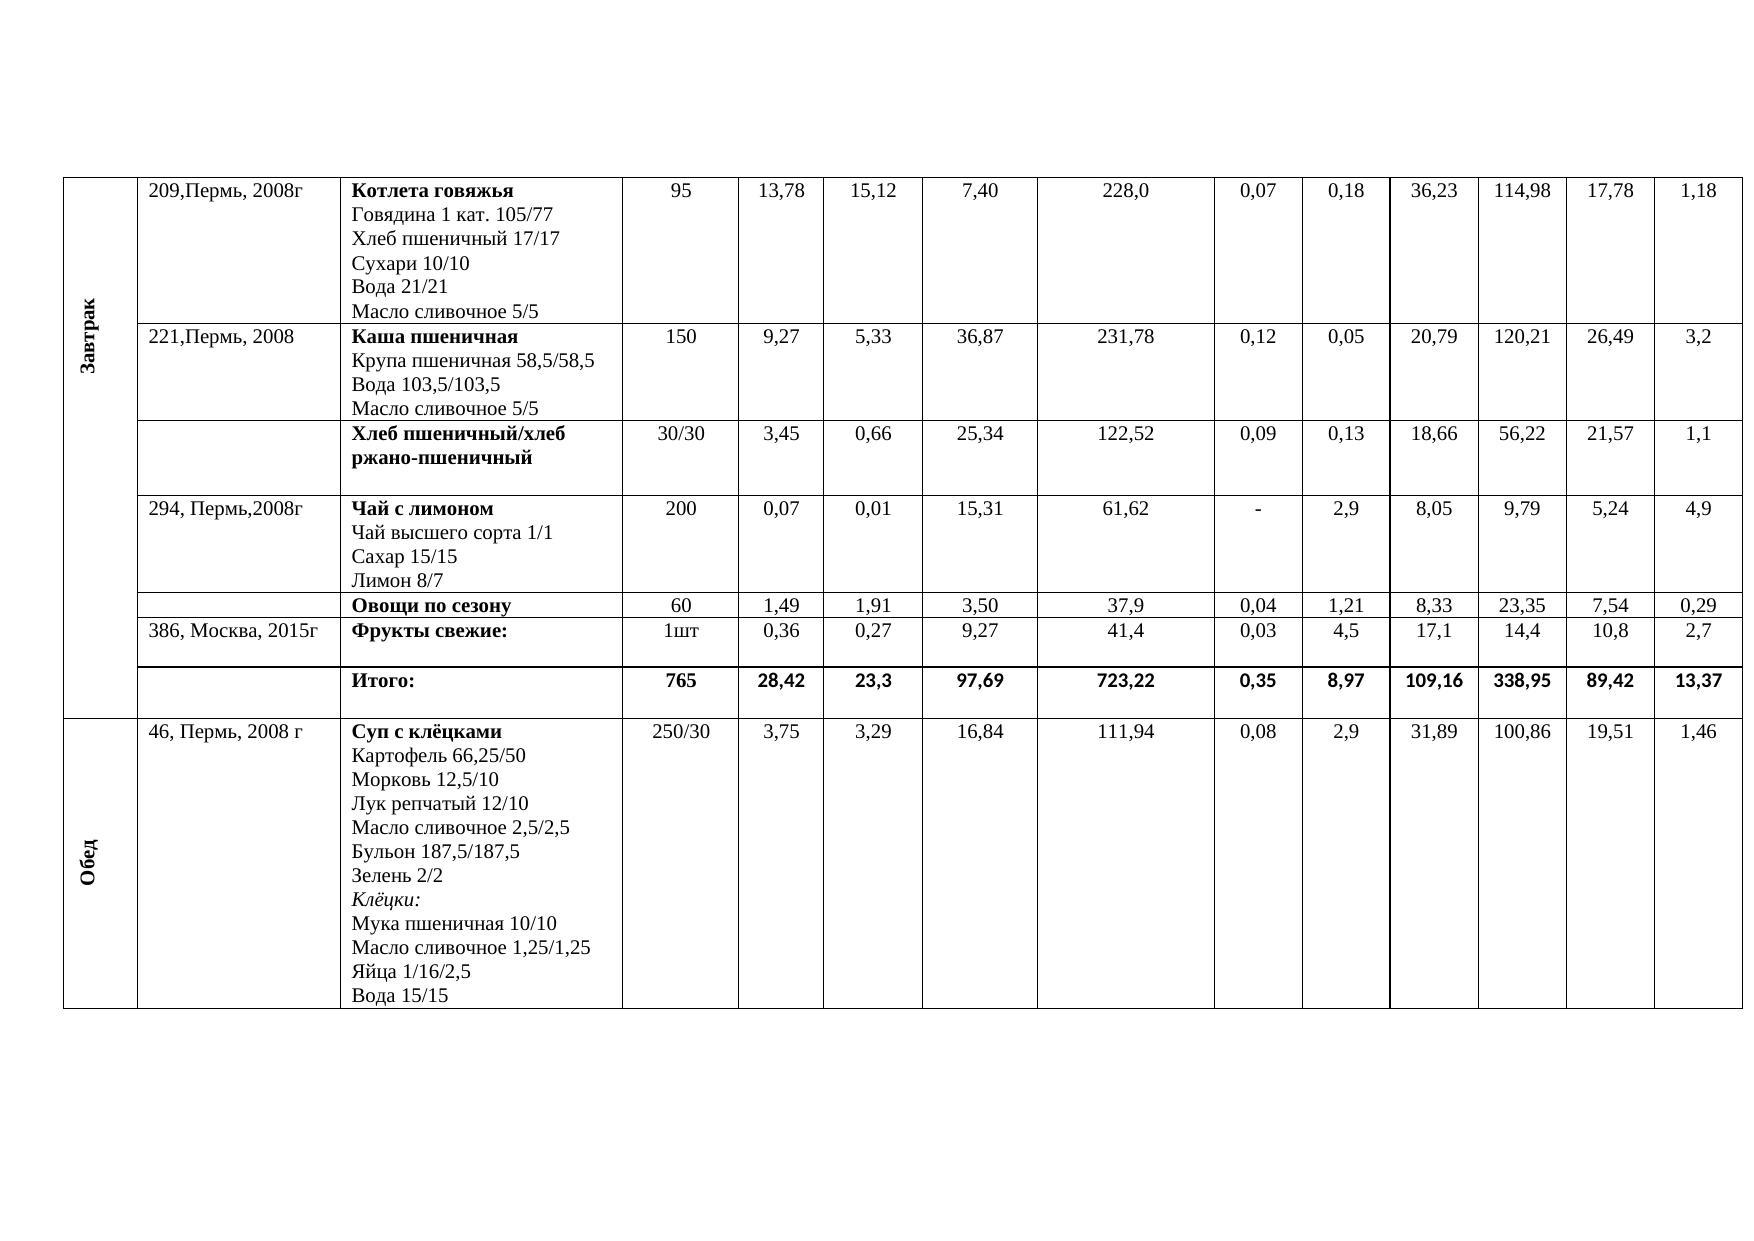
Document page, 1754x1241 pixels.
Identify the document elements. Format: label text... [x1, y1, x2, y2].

table_cell 0,36 [739, 618, 823, 666]
table_cell 17,78 [1567, 178, 1654, 323]
table_cell 0,29 [1655, 593, 1742, 617]
table_cell 3,2 [1655, 324, 1742, 420]
table_cell Чай с лимоном Чай высшего сорта 1/1 Сахар 15/15 Лимон 8/7 [341, 496, 622, 592]
table_cell 4,5 [1303, 618, 1389, 666]
table_cell 14,4 [1479, 618, 1566, 666]
table_cell 1,49 [739, 593, 823, 617]
table_cell 15,31 [923, 496, 1037, 592]
table_cell 23,35 [1479, 593, 1566, 617]
table_cell 17,1 [1391, 618, 1478, 666]
table_cell 46, Пермь, 2008 г [138, 719, 340, 1007]
table_cell 0,13 [1303, 421, 1389, 495]
table_cell 10,8 [1567, 618, 1654, 666]
table_cell 89,42 [1567, 668, 1654, 718]
table_cell 3,45 [739, 421, 823, 495]
table_cell 36,87 [923, 324, 1037, 420]
table_cell 120,21 [1479, 324, 1566, 420]
table_cell Суп с клёцками Картофель 66,25/50 Морковь 12,5/10 Лук репчатый 12/10 Масло сливочное 2,5/2,5 Бульон 187,5/187,5 Зелень 2/2 Клёцки: Мука пшеничная 10/10 Масло сливочное 1,25/1,25 Яйца 1/16/2,5 Вода 15/15 [341, 719, 622, 1007]
table_cell 15,12 [824, 178, 922, 323]
table_cell 2,9 [1303, 719, 1389, 1007]
table_cell 21,57 [1567, 421, 1654, 495]
table_cell 1,91 [824, 593, 922, 617]
table_cell 28,42 [739, 668, 823, 718]
table_cell 3,50 [923, 593, 1037, 617]
table_cell 0,18 [1303, 178, 1389, 323]
table_cell 56,22 [1479, 421, 1566, 495]
table_cell [138, 421, 340, 495]
table_cell 20,79 [1391, 324, 1478, 420]
table_cell 250/30 [623, 719, 738, 1007]
table_cell 0,09 [1215, 421, 1302, 495]
table_cell 9,27 [739, 324, 823, 420]
table_cell 30/30 [623, 421, 738, 495]
table_cell 3,29 [824, 719, 922, 1007]
table_cell 1шт [623, 618, 738, 666]
table_cell 1,1 [1655, 421, 1742, 495]
table_cell 294, Пермь,2008г [138, 496, 340, 592]
table_cell Обед [64, 719, 137, 1007]
table_cell 0,08 [1215, 719, 1302, 1007]
table_cell 723,22 [1038, 668, 1214, 718]
table_cell 1,18 [1655, 178, 1742, 323]
table_cell 338,95 [1479, 668, 1566, 718]
table_cell 100,86 [1479, 719, 1566, 1007]
table_cell - [1215, 496, 1302, 592]
table_cell Итого: [341, 668, 622, 718]
table_cell 228,0 [1038, 178, 1214, 323]
table_cell Овощи по сезону [341, 593, 622, 617]
table_cell Каша пшеничная Крупа пшеничная 58,5/58,5 Вода 103,5/103,5 Масло сливочное 5/5 [341, 324, 622, 420]
table_cell 386, Москва, 2015г [138, 618, 340, 666]
table_cell 18,66 [1391, 421, 1478, 495]
table_cell 19,51 [1567, 719, 1654, 1007]
table_cell 26,49 [1567, 324, 1654, 420]
table_cell 5,24 [1567, 496, 1654, 592]
table_cell 150 [623, 324, 738, 420]
table_cell Хлеб пшеничный/хлеб ржано-пшеничный [341, 421, 622, 495]
table_cell 61,62 [1038, 496, 1214, 592]
table_cell 109,16 [1391, 668, 1478, 718]
table_cell 9,27 [923, 618, 1037, 666]
table_cell 114,98 [1479, 178, 1566, 323]
table_cell [138, 593, 340, 617]
table_cell 0,07 [739, 496, 823, 592]
table_cell 5,33 [824, 324, 922, 420]
table_cell 2,9 [1303, 496, 1389, 592]
table_cell 122,52 [1038, 421, 1214, 495]
table_cell 16,84 [923, 719, 1037, 1007]
table_cell Завтрак [64, 178, 137, 718]
table_cell 2,7 [1655, 618, 1742, 666]
table_cell 221,Пермь, 2008 [138, 324, 340, 420]
table_cell 209,Пермь, 2008г [138, 178, 340, 323]
table_cell 765 [623, 668, 738, 718]
table_cell [138, 668, 340, 718]
table_cell 36,23 [1391, 178, 1478, 323]
table_cell 111,94 [1038, 719, 1214, 1007]
table_cell 60 [623, 593, 738, 617]
table_cell 200 [623, 496, 738, 592]
table_cell 4,9 [1655, 496, 1742, 592]
table_cell 41,4 [1038, 618, 1214, 666]
table_cell 0,07 [1215, 178, 1302, 323]
table_cell 13,78 [739, 178, 823, 323]
table_cell 95 [623, 178, 738, 323]
table_cell 23,3 [824, 668, 922, 718]
table_cell 0,35 [1215, 668, 1302, 718]
table_cell Котлета говяжья Говядина 1 кат. 105/77 Хлеб пшеничный 17/17 Сухари 10/10 Вода 21/21 Масло сливочное 5/5 [341, 178, 622, 323]
table_cell 97,69 [923, 668, 1037, 718]
table_cell 1,46 [1655, 719, 1742, 1007]
table_cell 8,05 [1391, 496, 1478, 592]
table_cell 9,79 [1479, 496, 1566, 592]
table_cell 231,78 [1038, 324, 1214, 420]
table_cell 8,97 [1303, 668, 1389, 718]
table_cell 0,27 [824, 618, 922, 666]
table_cell 0,01 [824, 496, 922, 592]
table_cell 37,9 [1038, 593, 1214, 617]
table_cell 0,05 [1303, 324, 1389, 420]
table_cell 31,89 [1391, 719, 1478, 1007]
table_cell 3,75 [739, 719, 823, 1007]
table_cell 0,12 [1215, 324, 1302, 420]
table_cell 7,54 [1567, 593, 1654, 617]
table_cell 0,66 [824, 421, 922, 495]
table_cell 7,40 [923, 178, 1037, 323]
table_cell Фрукты свежие: [341, 618, 622, 666]
table_cell 13,37 [1655, 668, 1742, 718]
table_cell 0,04 [1215, 593, 1302, 617]
table_cell 1,21 [1303, 593, 1389, 617]
table_cell 8,33 [1391, 593, 1478, 617]
table_cell 0,03 [1215, 618, 1302, 666]
table_cell 25,34 [923, 421, 1037, 495]
